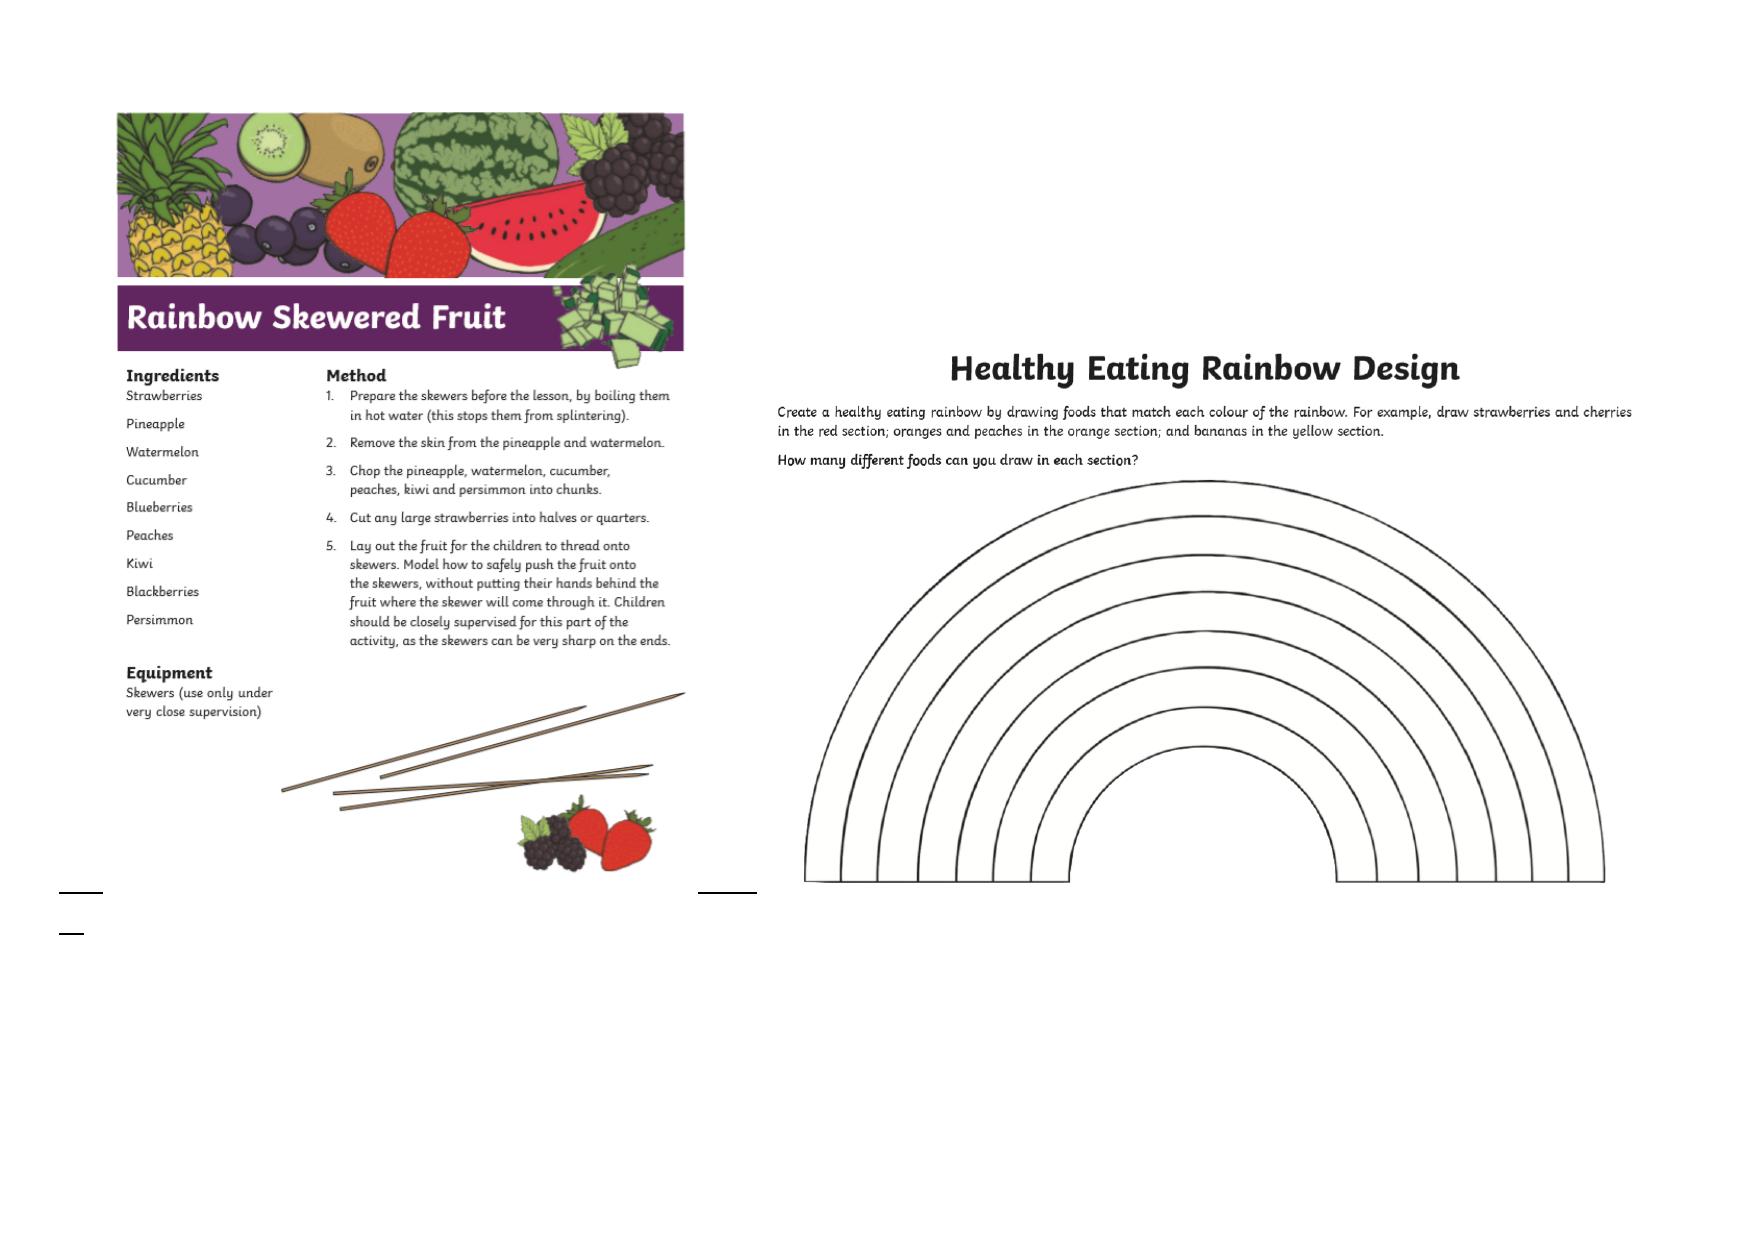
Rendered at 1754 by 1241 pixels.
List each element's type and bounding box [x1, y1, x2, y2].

picture [756, 329, 1653, 891]
picture [103, 103, 698, 891]
